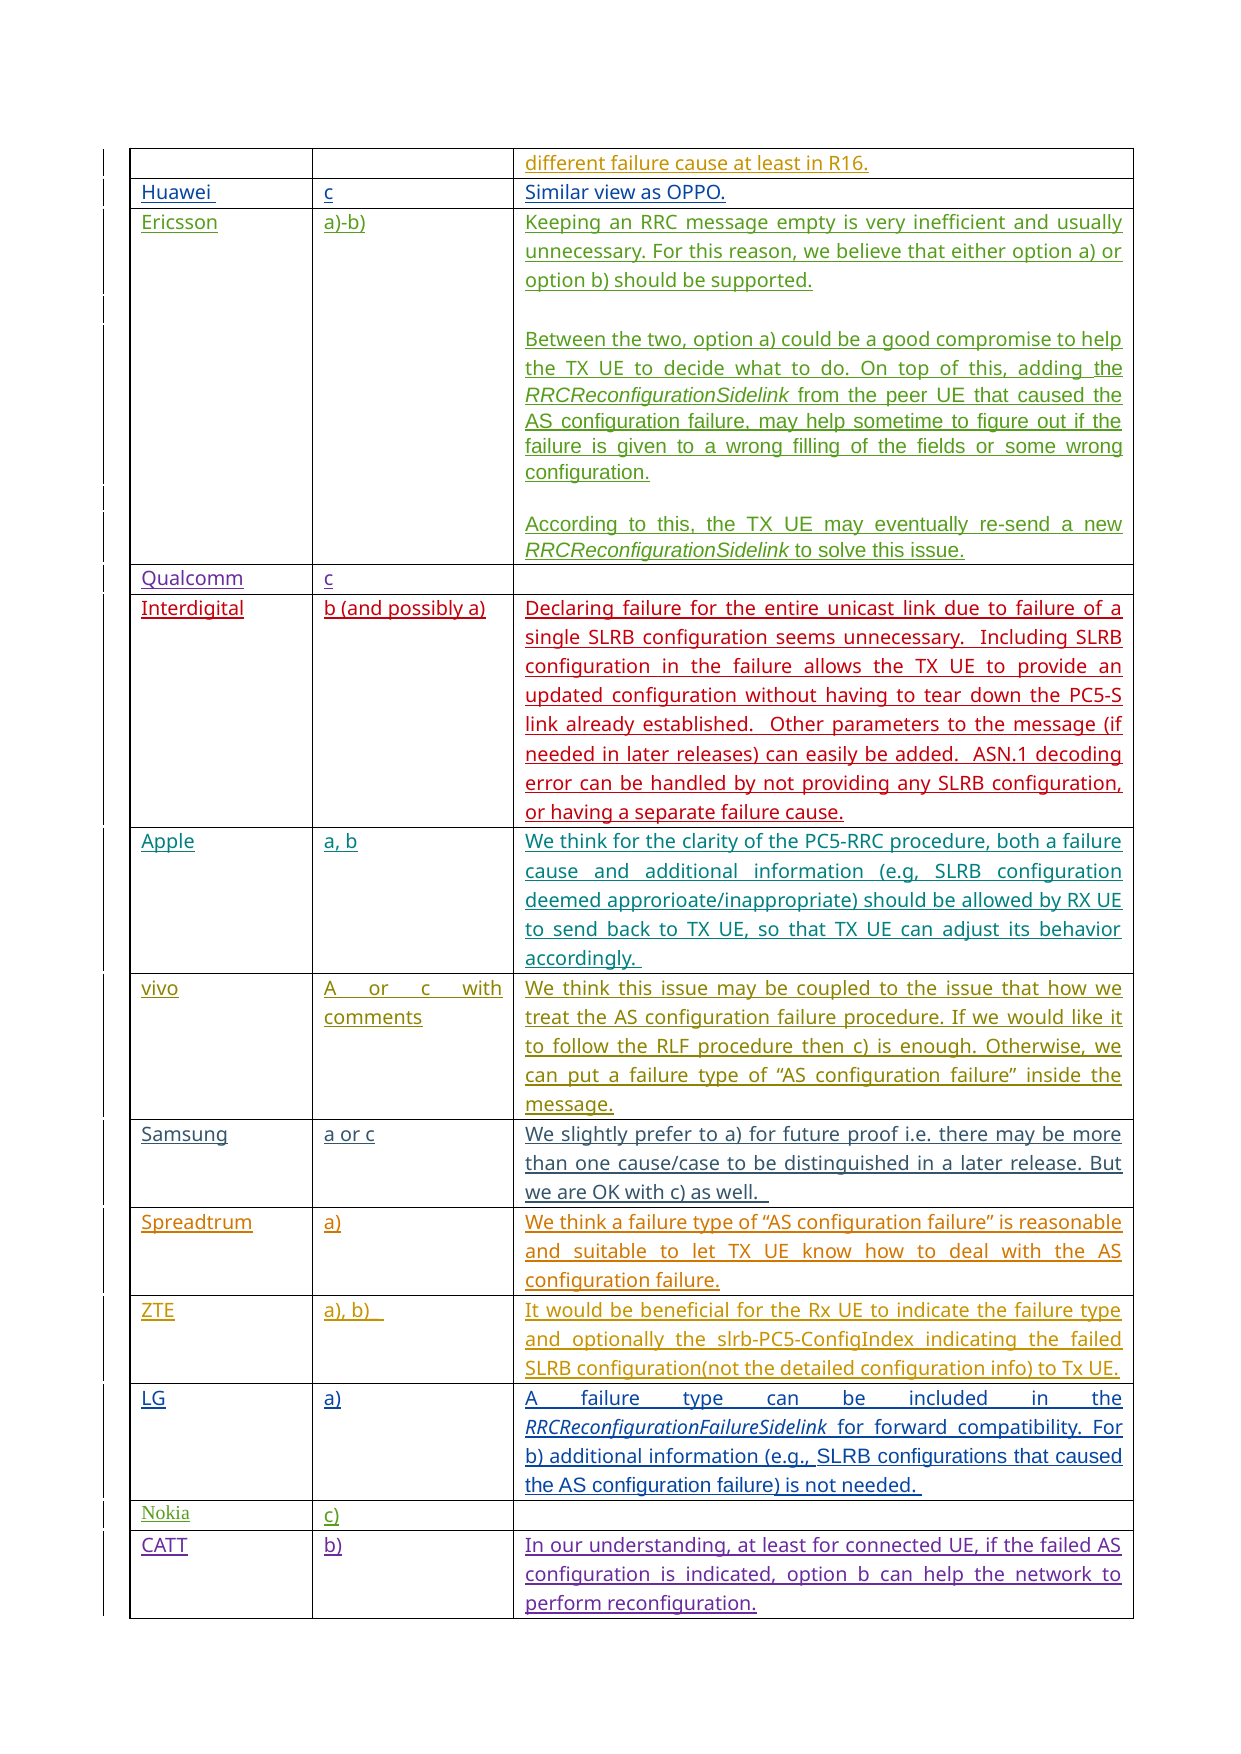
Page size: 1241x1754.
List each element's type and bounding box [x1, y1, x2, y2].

table_cell [313, 565, 513, 593]
table_cell [131, 1296, 312, 1383]
table_cell [514, 1384, 1133, 1500]
table_cell [131, 1120, 312, 1207]
table_cell [313, 179, 513, 207]
table_cell [131, 565, 312, 593]
table_cell [514, 828, 1133, 973]
table_cell [514, 1501, 1133, 1530]
table_cell [514, 179, 1133, 207]
table_cell [313, 1384, 513, 1500]
table_cell [514, 974, 1133, 1119]
table_cell [131, 828, 312, 973]
table_cell [313, 828, 513, 973]
table_cell [313, 1296, 513, 1383]
table_cell [313, 974, 513, 1119]
table_cell [131, 179, 312, 207]
table_cell [313, 149, 513, 178]
table_cell [514, 565, 1133, 593]
table_cell [514, 1120, 1133, 1207]
table_cell [131, 1531, 312, 1618]
table_cell [313, 595, 513, 827]
table_cell [514, 209, 1133, 563]
table_cell [313, 1120, 513, 1207]
table_cell [514, 1531, 1133, 1618]
table_cell [131, 209, 312, 563]
table_cell [514, 1296, 1133, 1383]
table_cell [131, 595, 312, 827]
table_cell [131, 1384, 312, 1500]
table_cell [131, 1208, 312, 1295]
table_cell [313, 209, 513, 563]
table_cell [131, 149, 312, 178]
table_cell [514, 595, 1133, 827]
table_cell [514, 149, 1133, 178]
table_cell [313, 1501, 513, 1530]
table_cell [131, 1501, 312, 1530]
table_cell [313, 1208, 513, 1295]
table_cell [131, 974, 312, 1119]
table_cell [514, 1208, 1133, 1295]
table_cell [313, 1531, 513, 1618]
